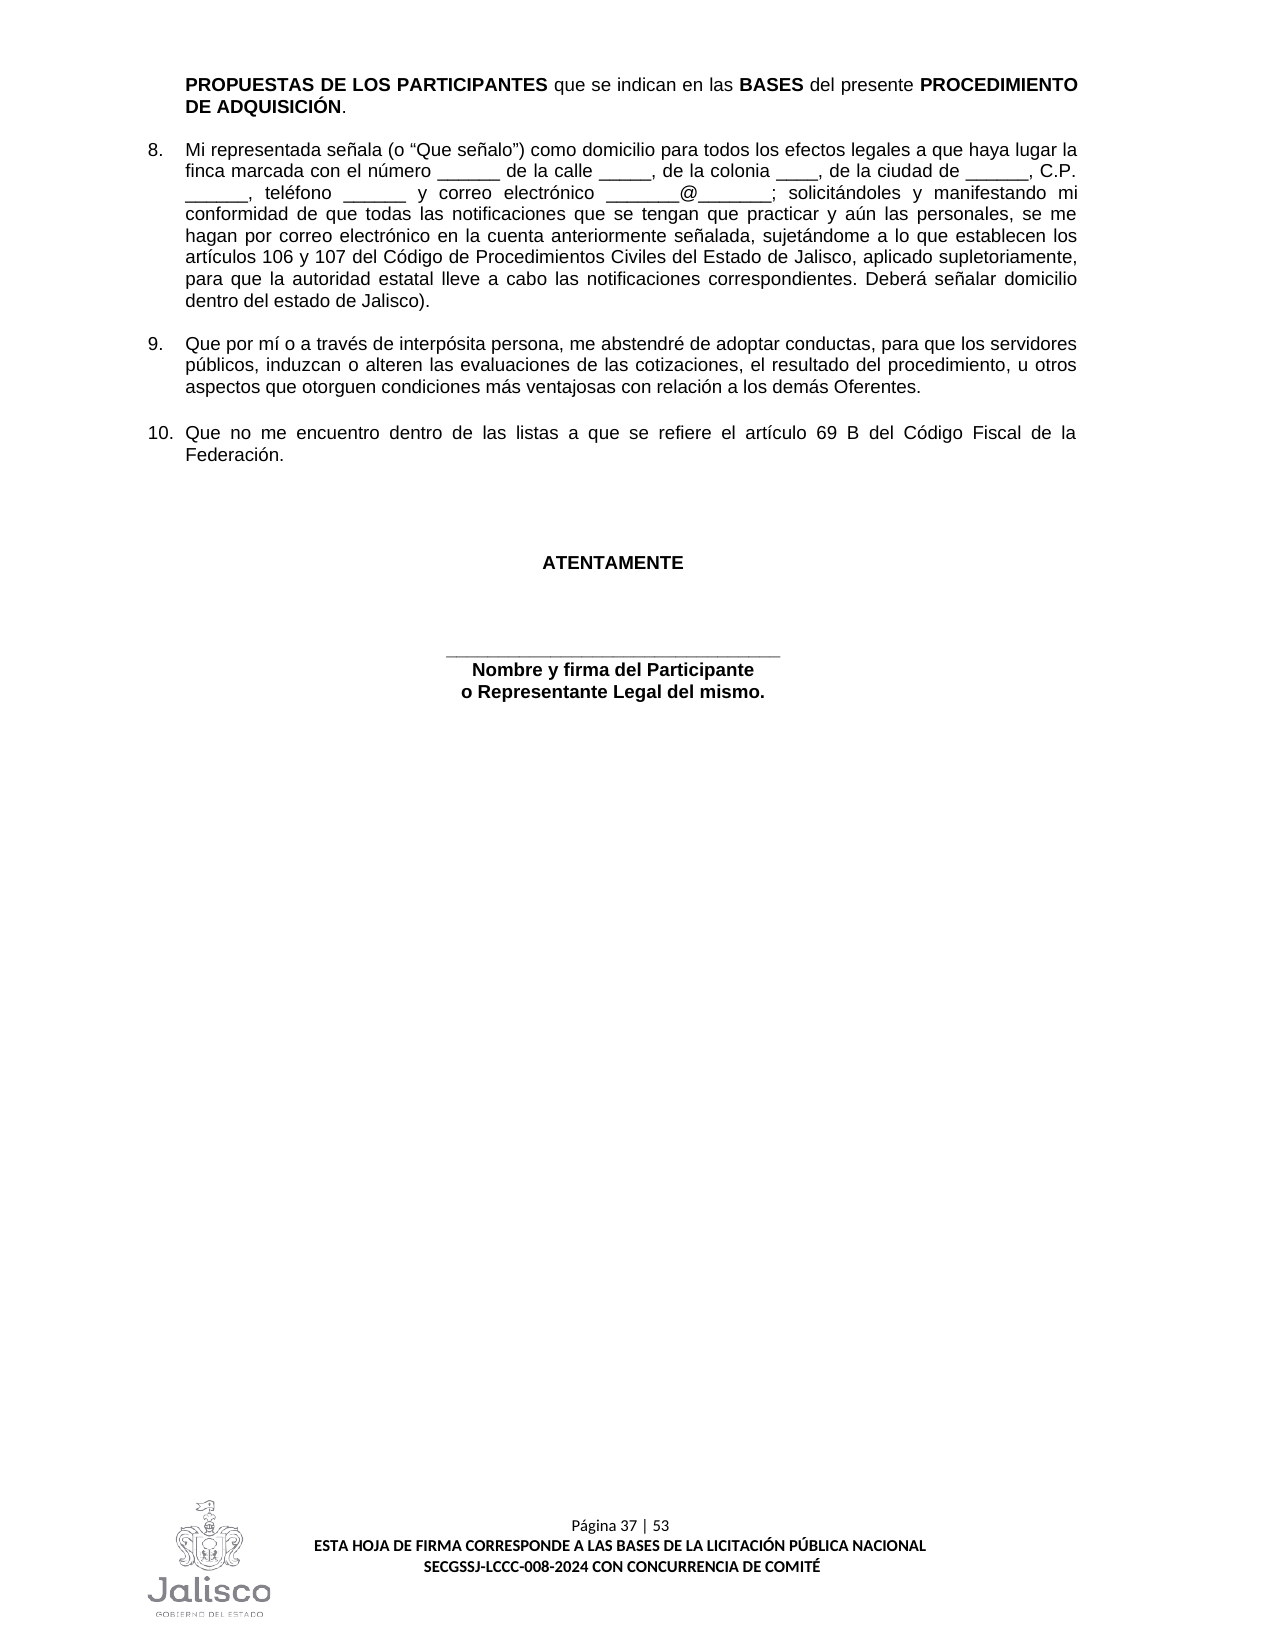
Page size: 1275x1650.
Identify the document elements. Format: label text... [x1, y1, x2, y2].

text o Representante Legal del mismo. [148, 681, 1078, 702]
list Que no me encuentro dentro de las listas a que se refiere el artículo 69 B del Código Fiscal de la Federación. [148, 422, 1078, 465]
text ATENTAMENTE [148, 551, 1078, 573]
text ________________________________ [148, 638, 1078, 659]
picture [147, 1500, 271, 1617]
list Que por mí o a través de interpósita persona, me abstendré de adoptar conductas, para que los servidores públicos, induzcan o alteren las evaluaciones de las cotizaciones, el resultado del procedimiento, u otros aspectos que otorguen condiciones más ventajosas con relación a los demás Oferentes. [148, 333, 1078, 397]
text Nombre y firma del Participante [148, 659, 1078, 681]
list Mi representada señala (o “Que señalo”) como domicilio para todos los efectos legales a que haya lugar la finca marcada con el número ______ de la calle _____, de la colonia ____, de la ciudad de ______, C.P. ______, teléfono ______ y correo electrónico _______@_______; solicitándoles y manifestando mi conformidad de que todas las notificaciones que se tengan que practicar y aún las personales, se me hagan por correo electrónico en la cuenta anteriormente señalada, sujetándome a lo que establecen los artículos 106 y 107 del Código de Procedimientos Civiles del Estado de Jalisco, aplicado supletoriamente, para que la autoridad estatal lleve a cabo las notificaciones correspondientes. Deberá señalar domicilio dentro del estado de Jalisco). [148, 138, 1078, 311]
